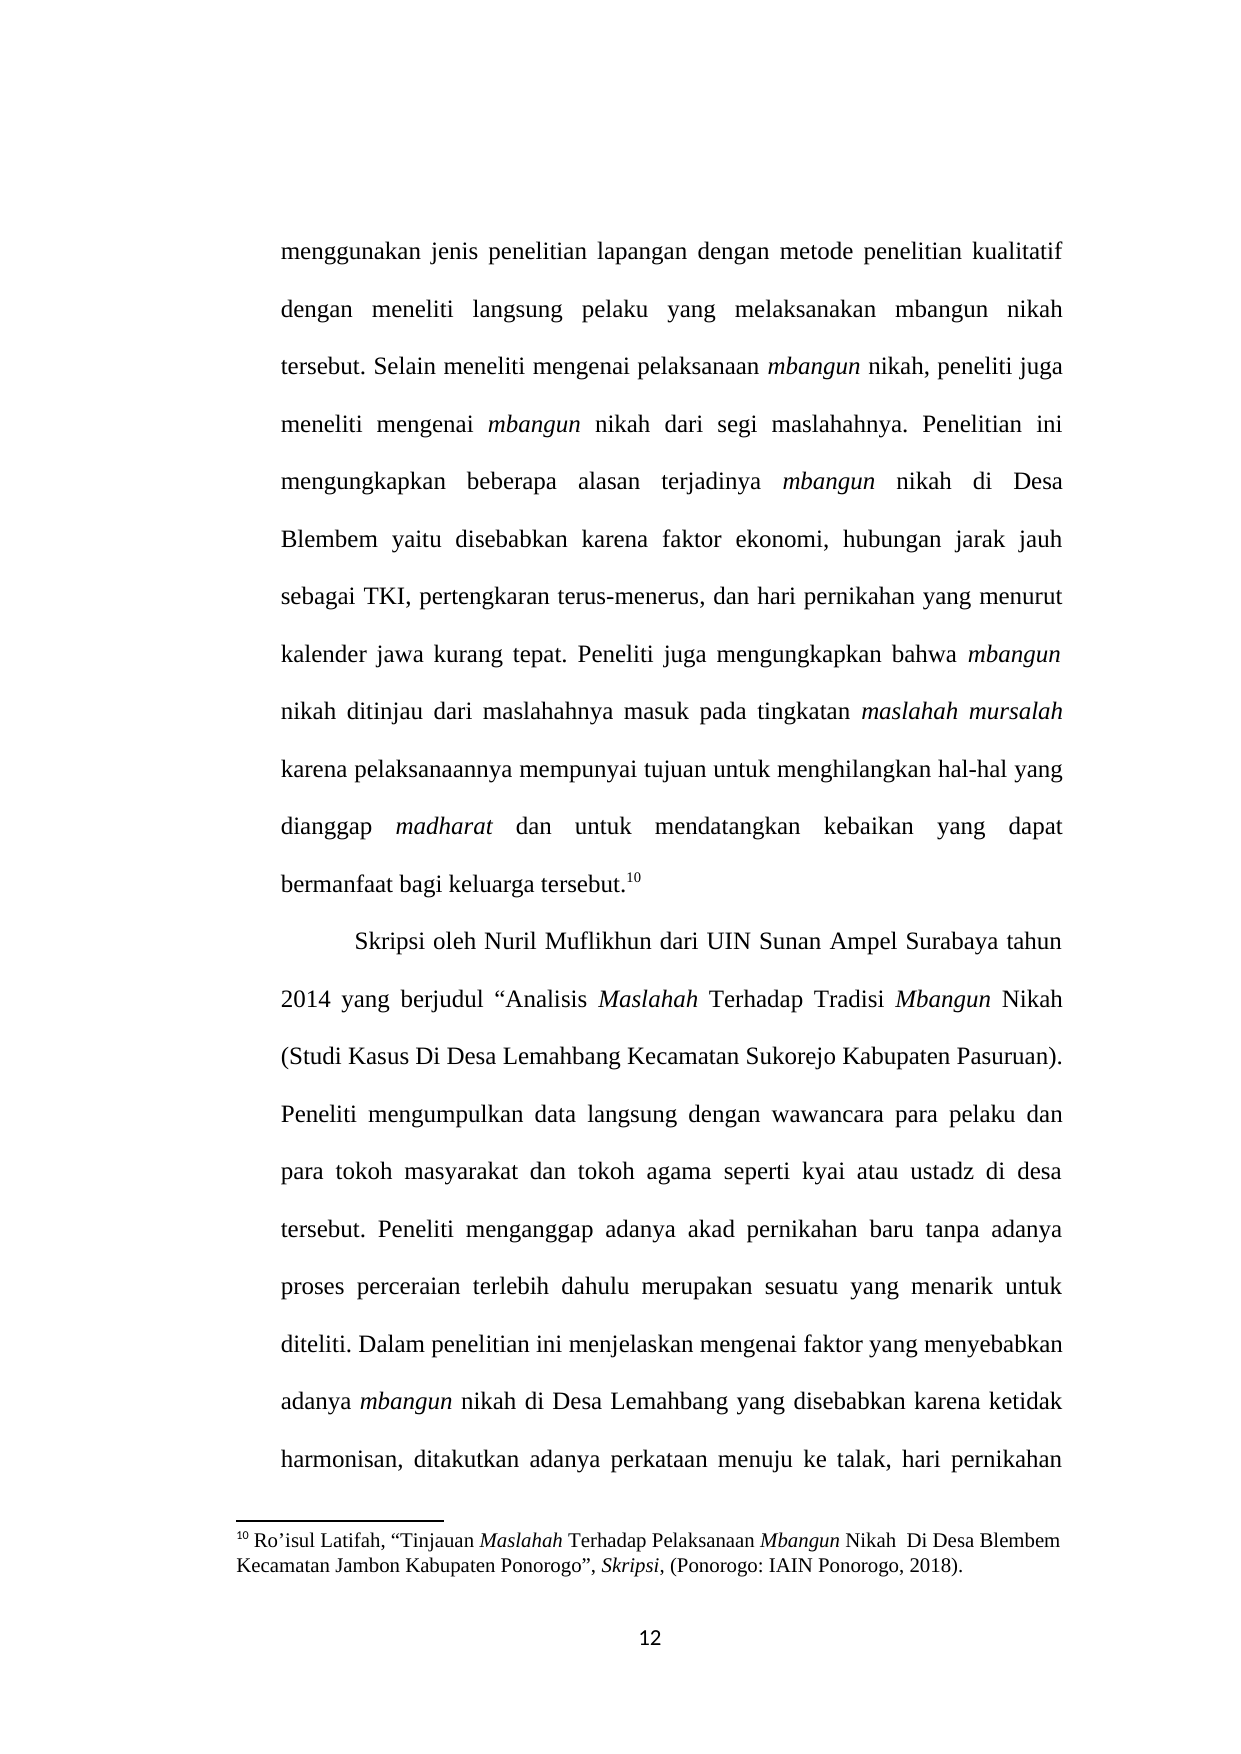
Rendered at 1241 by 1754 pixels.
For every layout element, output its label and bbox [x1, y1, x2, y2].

text [281, 926, 1063, 1472]
text [281, 236, 1063, 897]
